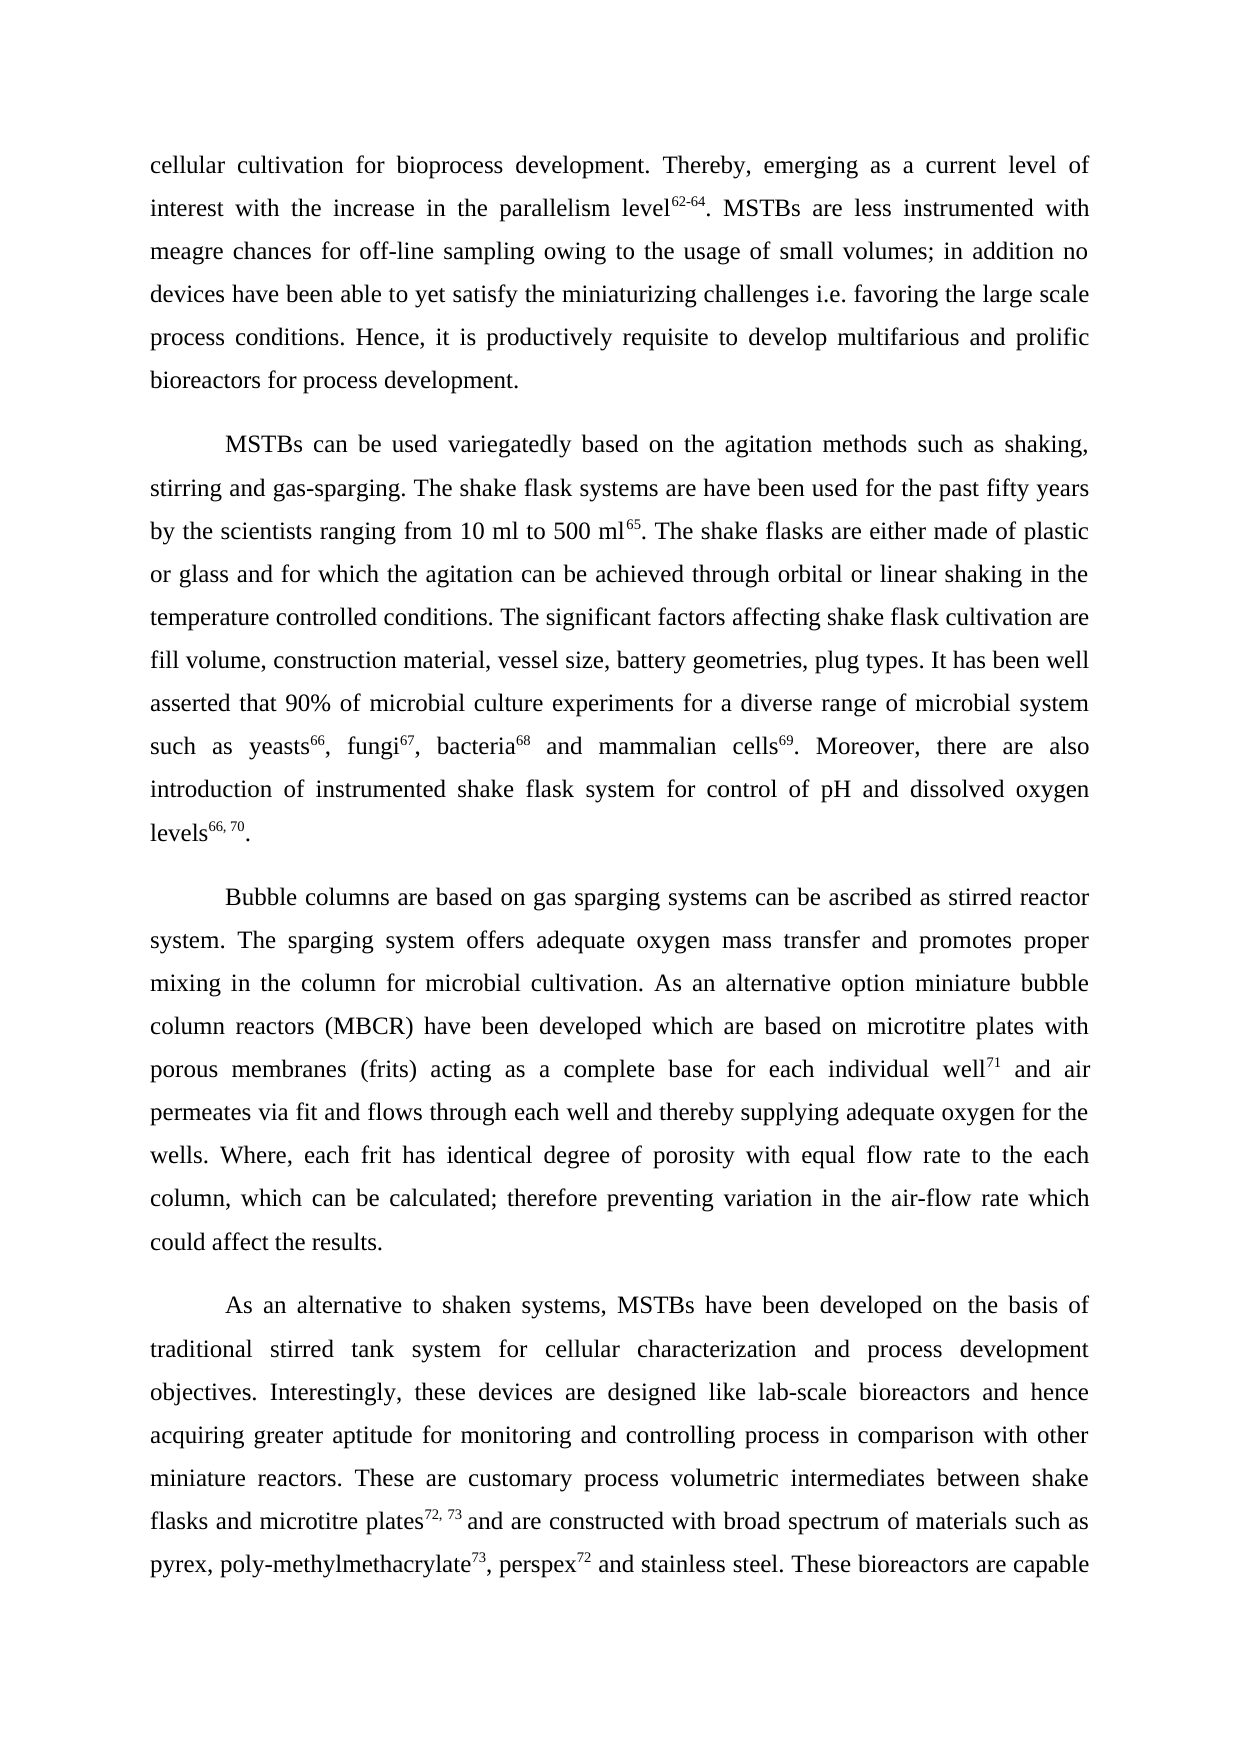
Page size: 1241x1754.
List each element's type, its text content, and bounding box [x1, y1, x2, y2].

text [150, 150, 1090, 394]
text Bubble columns are based on gas sparging systems can be ascribed as stirred reactor system. The sparging system offers adequate oxygen mass transfer and promotes proper mixing in the column for microbial cultivation. As an alternative option miniature bubble column reactors (MBCR) have been developed which are based on microtitre plates with porous membranes (frits) acting as a complete base for each individual well71 and air permeates via fit and flows through each well and thereby supplying adequate oxygen for the wells. Where, each frit has identical degree of porosity with equal flow rate to the each column, which can be calculated; therefore preventing variation in the air-flow rate which could affect the results. [150, 882, 1090, 1255]
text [150, 1291, 1090, 1578]
text MSTBs can be used variegatedly based on the agitation methods such as shaking, stirring and gas-sparging. The shake flask systems are have been used for the past fifty years by the scientists ranging from 10 ml to 500 ml65. The shake flasks are either made of plastic or glass and for which the agitation can be achieved through orbital or linear shaking in the temperature controlled conditions. The significant factors affecting shake flask cultivation are fill volume, construction material, vessel size, battery geometries, plug types. It has been well asserted that 90% of microbial culture experiments for a diverse range of microbial system such as yeasts66, fungi67, bacteria68 and mammalian cells69. Moreover, there are also introduction of instrumented shake flask system for control of pH and dissolved oxygen levels66, 70. [150, 429, 1090, 846]
